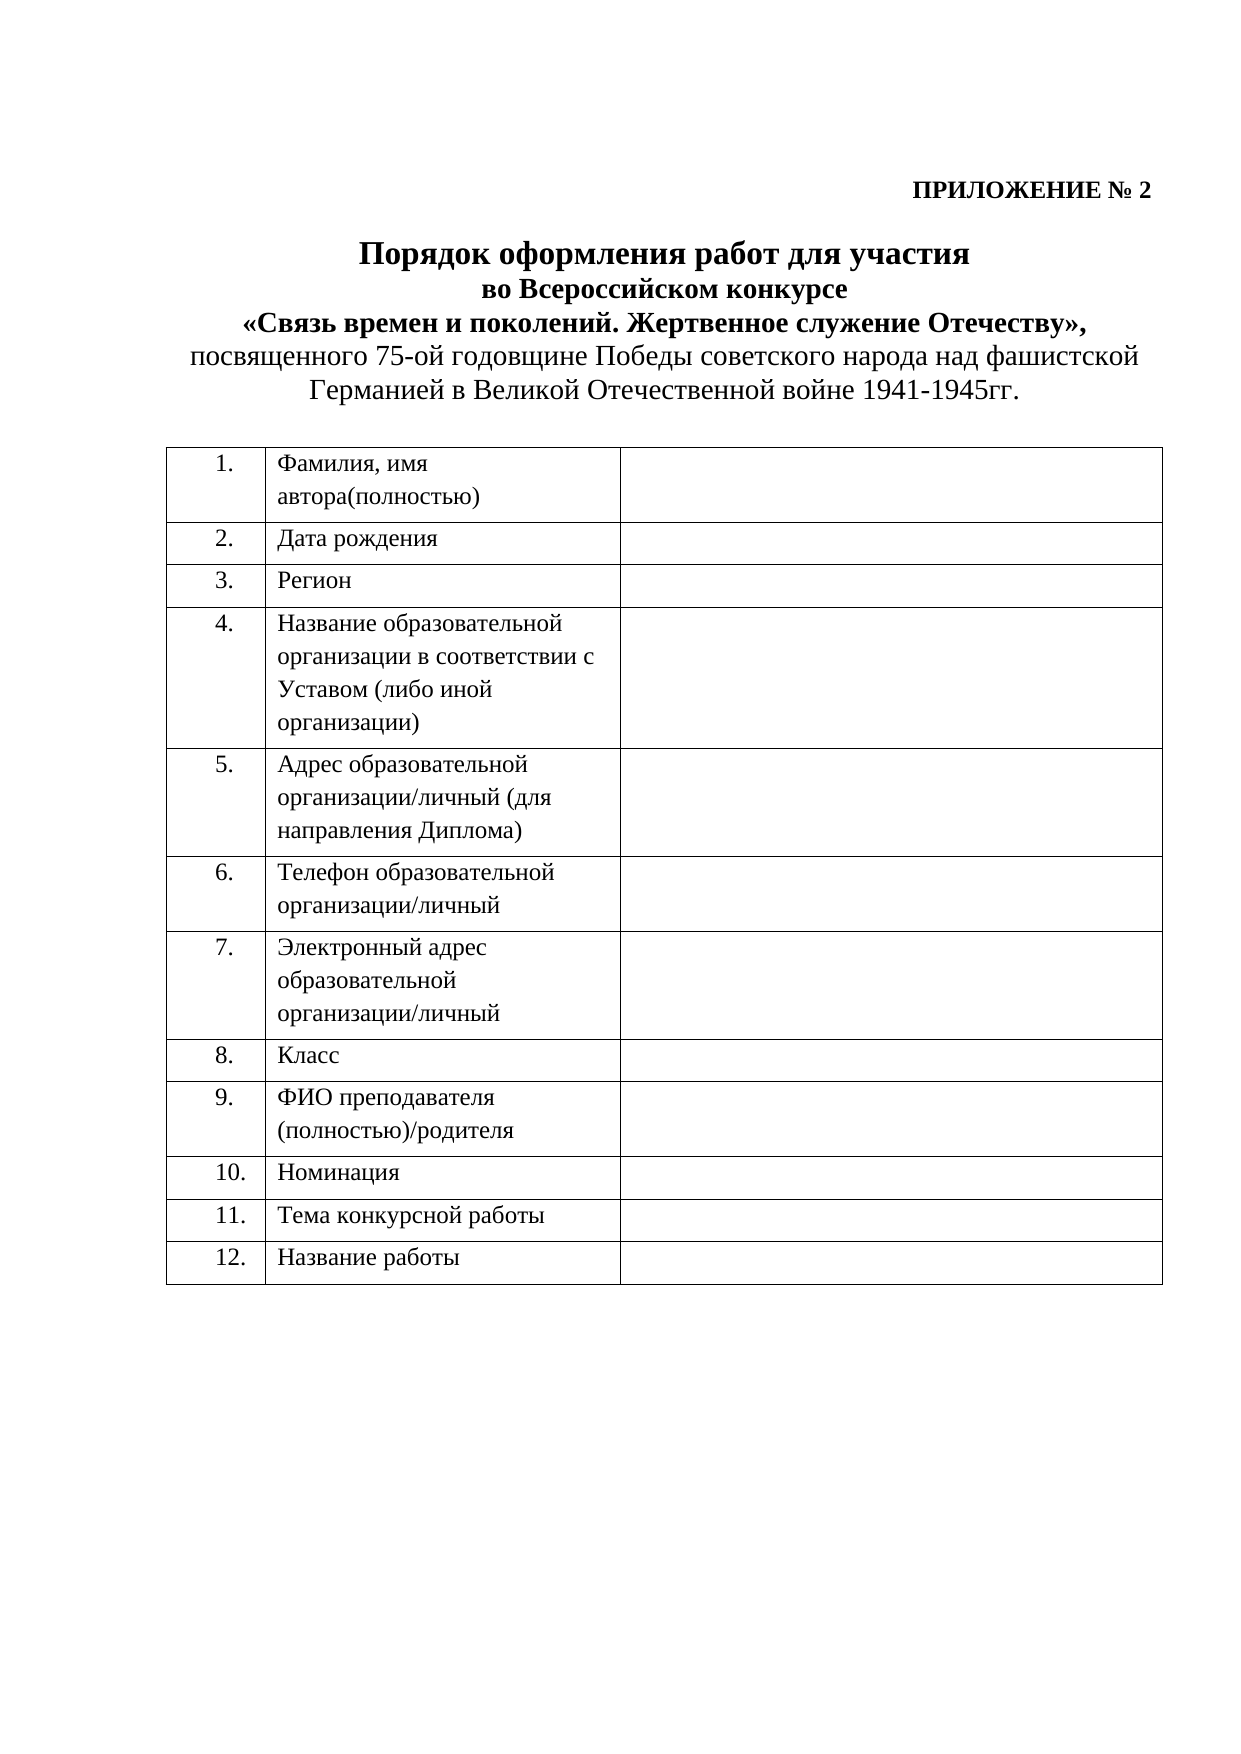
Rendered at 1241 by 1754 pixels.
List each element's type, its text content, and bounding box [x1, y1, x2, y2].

table_cell [167, 932, 265, 1039]
table_cell [621, 1157, 1162, 1199]
table_cell [621, 565, 1162, 607]
table_cell [167, 1242, 265, 1283]
text ПРИЛОЖЕНИЕ № 2 [177, 176, 1152, 204]
table_header [621, 448, 1162, 522]
table_cell [167, 749, 265, 856]
table_header Фамилия, имя автора(полностью) [266, 448, 620, 522]
text во Всероссийском конкурсе [177, 271, 1152, 305]
table_cell [621, 1200, 1162, 1241]
table_cell [167, 565, 265, 607]
table_cell [167, 1040, 265, 1081]
table_cell Тема конкурсной работы [266, 1200, 620, 1241]
table_cell [621, 1040, 1162, 1081]
table_cell [621, 1082, 1162, 1156]
table_cell [621, 608, 1162, 748]
table_cell Класс [266, 1040, 620, 1081]
table_cell Электронный адрес образовательной организации/личный [266, 932, 620, 1039]
table_cell Телефон образовательной организации/личный [266, 857, 620, 931]
table_cell [621, 857, 1162, 931]
table_cell Название работы [266, 1242, 620, 1283]
table_cell ФИО преподавателя (полностью)/родителя [266, 1082, 620, 1156]
table_cell [167, 1200, 265, 1241]
table_cell [621, 749, 1162, 856]
table_cell [167, 857, 265, 931]
table_header [167, 448, 265, 522]
table_cell [167, 523, 265, 564]
table_cell [621, 523, 1162, 564]
table_cell Регион [266, 565, 620, 607]
table_cell [167, 1157, 265, 1199]
text «Связь времен и поколений. Жертвенное служение Отечеству», [177, 305, 1152, 338]
table_cell [621, 1242, 1162, 1283]
table_cell [621, 932, 1162, 1039]
table_cell Название образовательной организации в соответствии с Уставом (либо иной организации) [266, 608, 620, 748]
text посвященного 75-ой годовщине Победы советского народа над фашистской Германией в Великой Отечественной войне 1941-1945гг. [177, 338, 1152, 406]
table_cell [167, 1082, 265, 1156]
table_cell Дата рождения [266, 523, 620, 564]
text Порядок оформления работ для участия [177, 233, 1152, 271]
table_cell Номинация [266, 1157, 620, 1199]
table_cell Адрес образовательной организации/личный (для направления Диплома) [266, 749, 620, 856]
table_cell [167, 608, 265, 748]
